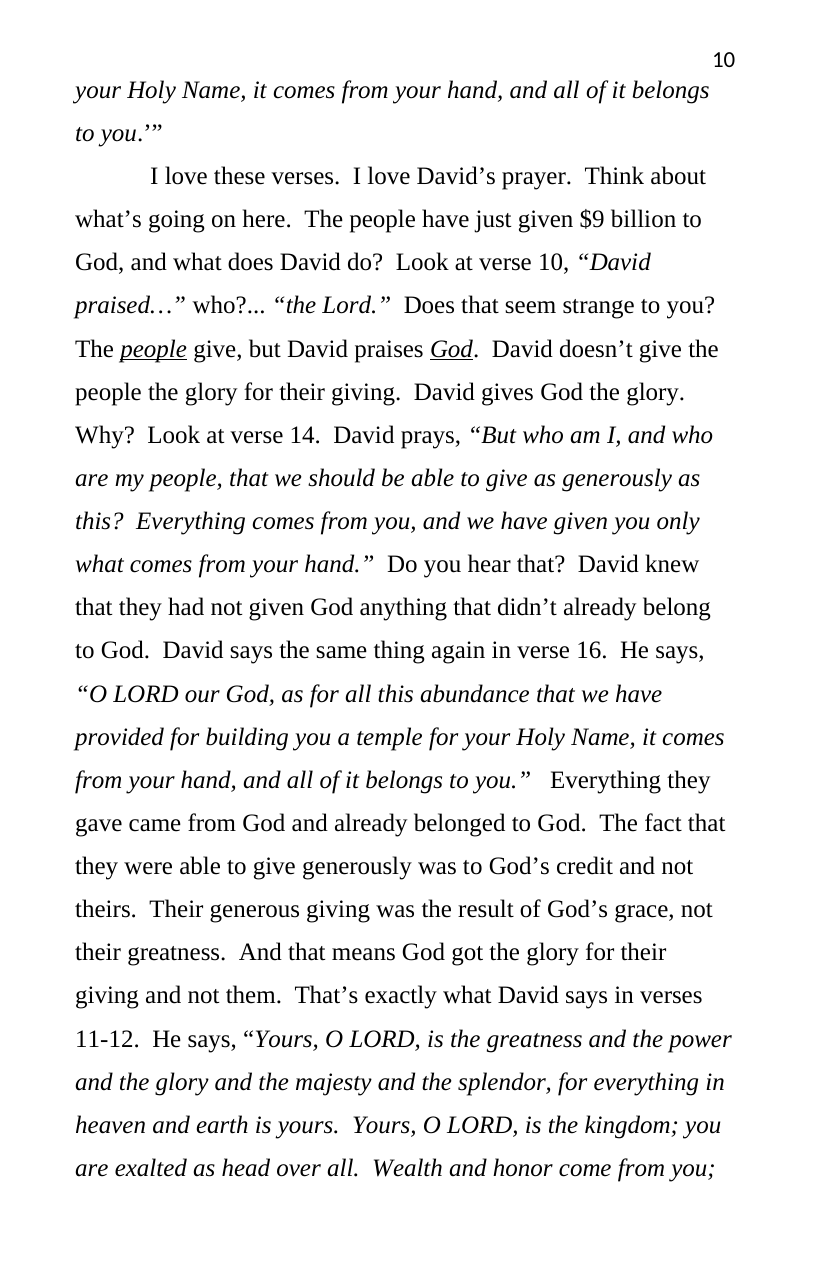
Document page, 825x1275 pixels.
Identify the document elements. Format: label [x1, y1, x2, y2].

text [75, 161, 735, 1182]
text [75, 75, 735, 147]
